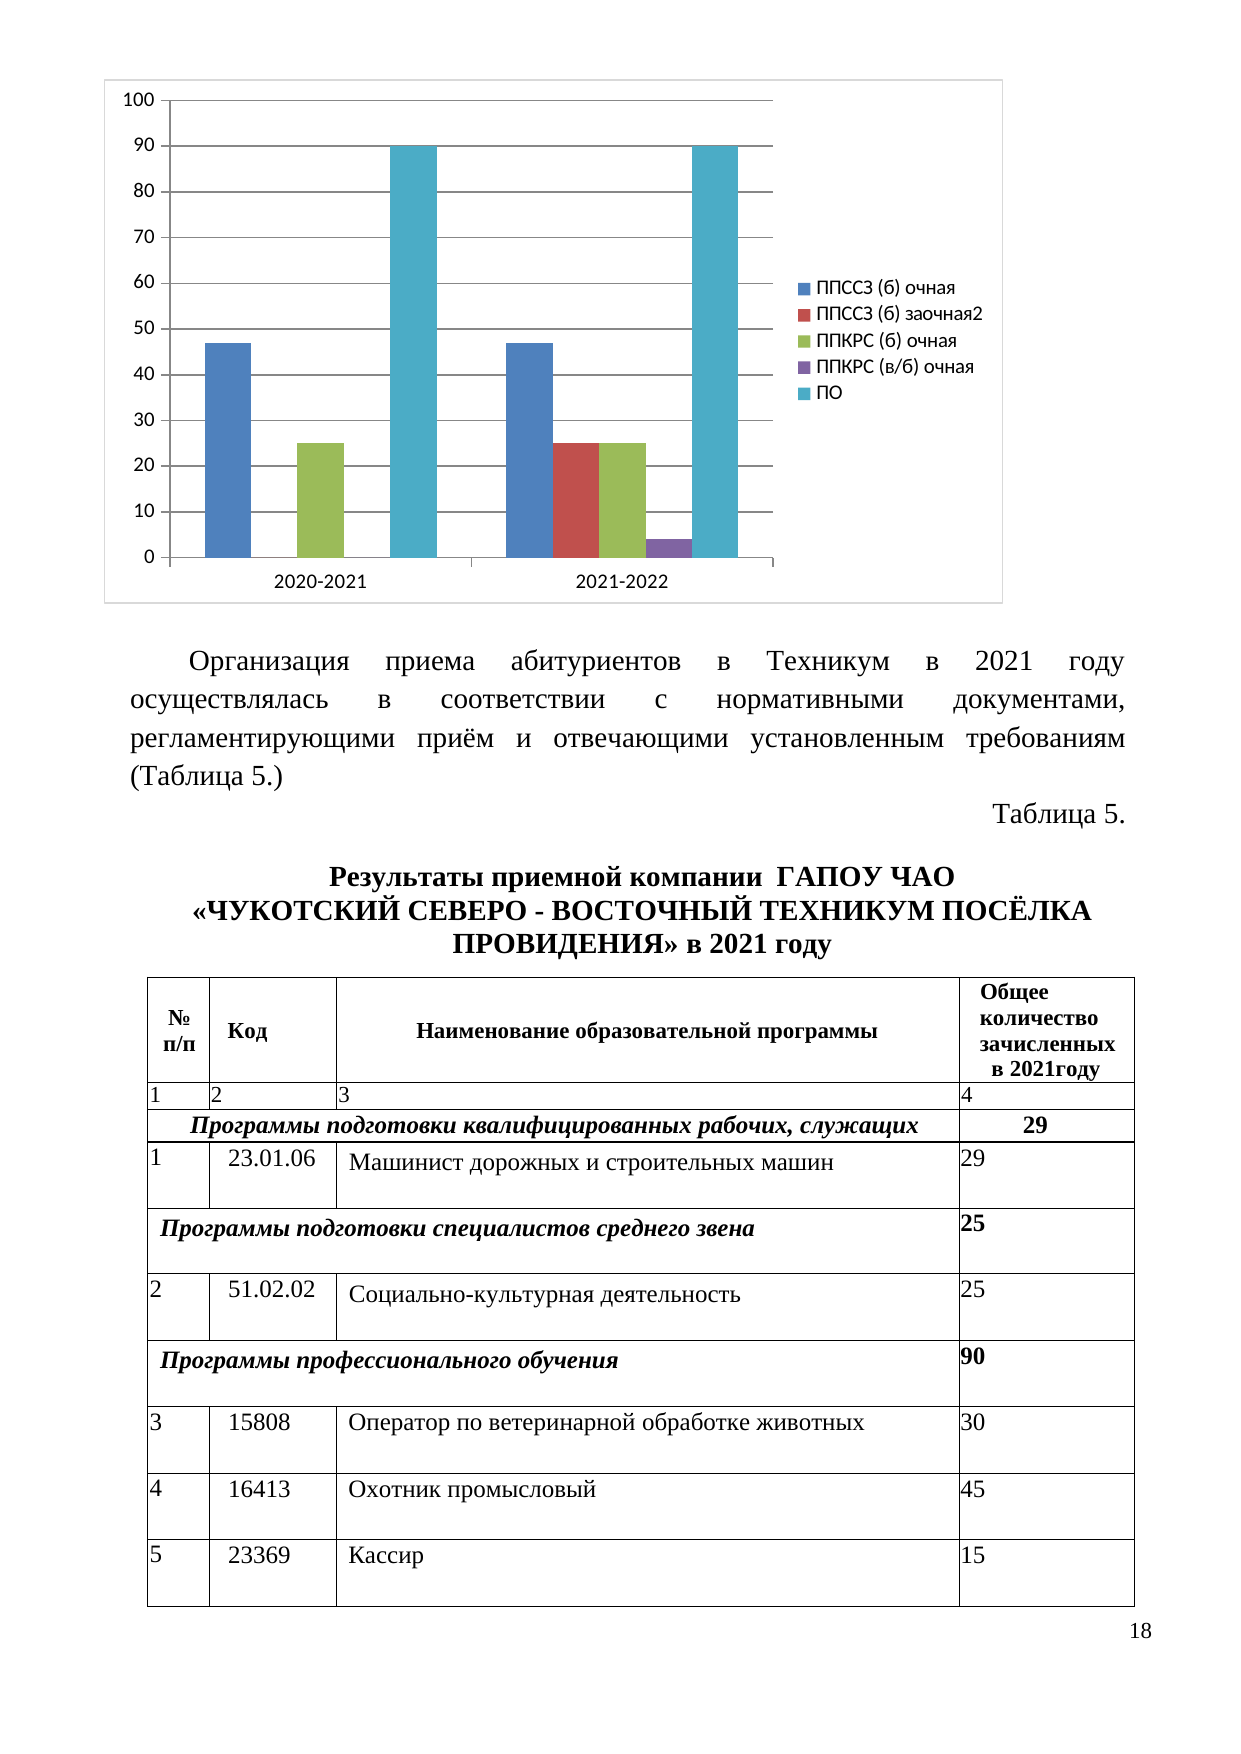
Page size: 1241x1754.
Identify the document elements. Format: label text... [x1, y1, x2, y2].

table_cell 2 [210, 1083, 336, 1108]
table_cell Кассир [337, 1540, 959, 1606]
table_cell 25 [960, 1274, 1134, 1340]
table_cell 25 [960, 1209, 1134, 1273]
table_cell 3 [337, 1083, 959, 1108]
table_cell Программы подготовки квалифицированных рабочих, служащих [148, 1110, 959, 1141]
table_cell 51.02.02 [210, 1274, 336, 1340]
table_header Наименование образовательной программы [337, 978, 959, 1082]
table_cell Оператор по ветеринарной обработке животных [337, 1407, 959, 1473]
table_cell 4 [148, 1474, 209, 1539]
table_header № п/п [148, 978, 209, 1082]
table_cell 2 [148, 1274, 209, 1340]
table_cell Социально-культурная деятельность [337, 1274, 959, 1340]
subtitle «ЧУКОТСКИЙ СЕВЕРО - ВОСТОЧНЫЙ ТЕХНИКУМ ПОСЁЛКА ПРОВИДЕНИЯ» в 2021 году [103, 893, 1181, 960]
table_cell 23369 [210, 1540, 336, 1606]
table_cell 23.01.06 [210, 1143, 336, 1207]
text Организация приема абитуриентов в Техникум в 2021 году осуществлялась в соответствии с нормативными документами, регламентирующими приём и отвечающими установленным требованиям (Таблица 5.) [130, 643, 1125, 792]
table_cell 90 [960, 1341, 1134, 1406]
table_header Общее количество зачисленных в 2021году [960, 978, 1134, 1082]
subtitle Результаты приемной компании ГАПОУ ЧАО [103, 859, 1181, 893]
table_cell Машинист дорожных и строительных машин [337, 1143, 959, 1207]
table_cell Программы профессионального обучения [148, 1341, 959, 1406]
table_cell 15 [960, 1540, 1134, 1606]
table_cell 15808 [210, 1407, 336, 1473]
table_cell 30 [960, 1407, 1134, 1473]
table_cell 5 [148, 1540, 209, 1606]
table_cell 3 [148, 1407, 209, 1473]
table_cell 45 [960, 1474, 1134, 1539]
table_cell 29 [960, 1143, 1134, 1207]
table_cell Охотник промысловый [337, 1474, 959, 1539]
table_cell 4 [960, 1083, 1134, 1108]
table_cell 16413 [210, 1474, 336, 1539]
table_cell 1 [148, 1083, 209, 1108]
table_cell Программы подготовки специалистов среднего звена [148, 1209, 959, 1273]
text Таблица 5. [103, 797, 1126, 830]
table_cell 1 [148, 1143, 209, 1207]
table_header Код [210, 978, 336, 1082]
table_cell 29 [960, 1110, 1134, 1141]
